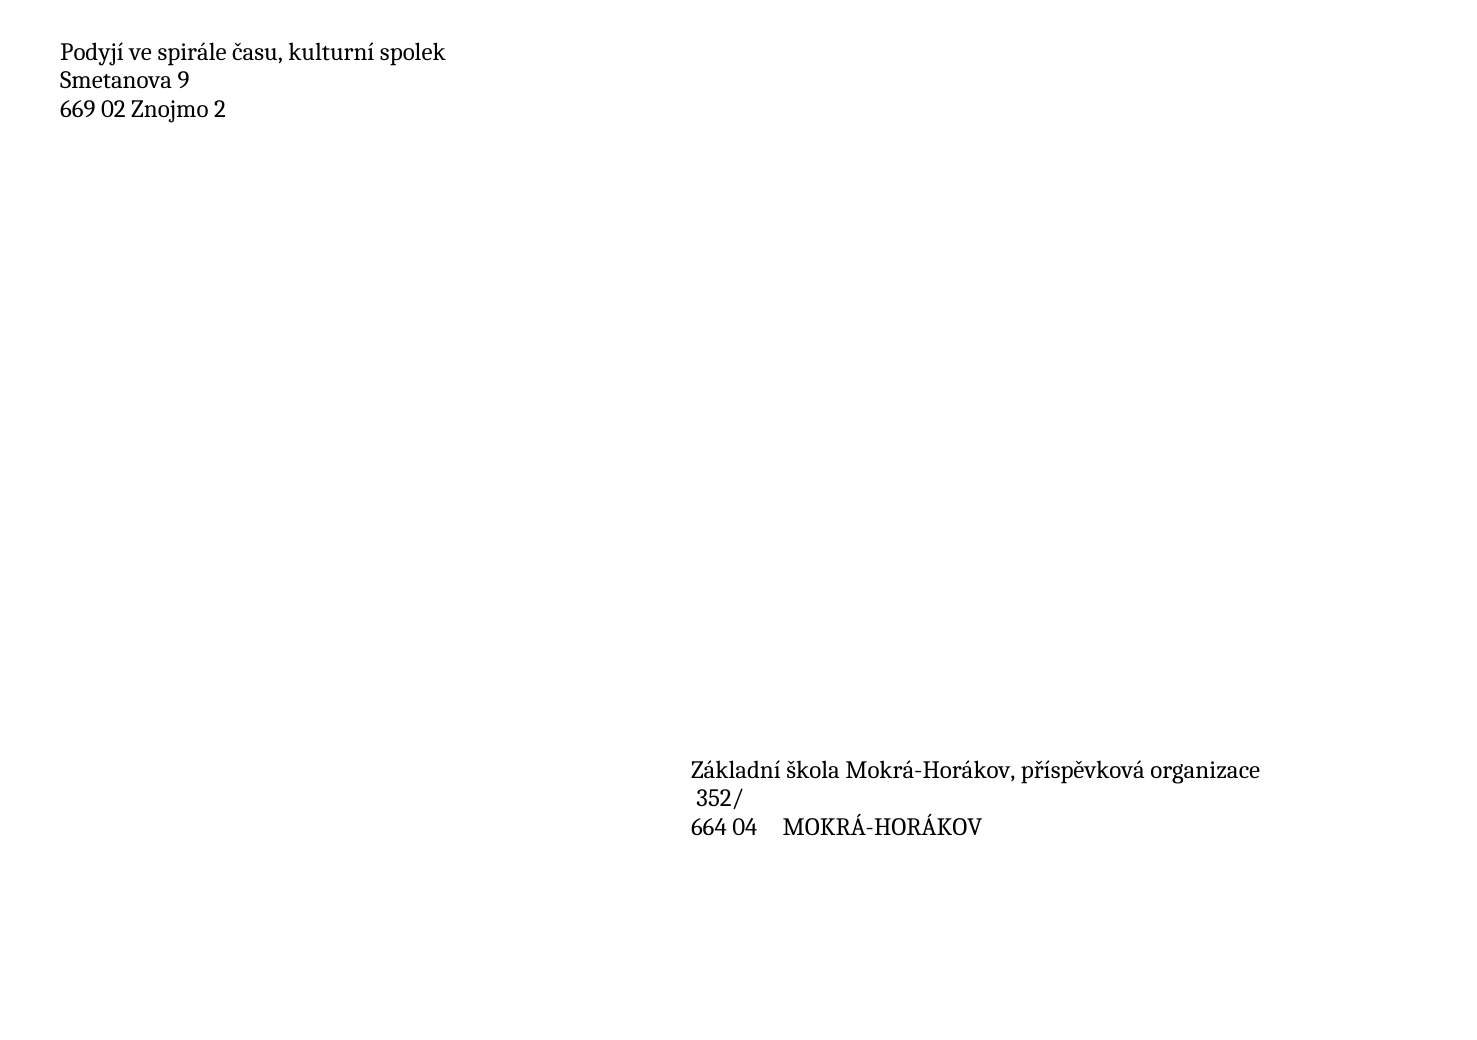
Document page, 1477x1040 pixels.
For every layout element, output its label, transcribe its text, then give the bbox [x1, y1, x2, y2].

text Základní škola Mokrá-Horákov, příspěvková organizace [691, 756, 1445, 784]
text 352/ [691, 784, 1445, 813]
text Smetanova 9 [60, 66, 1401, 95]
text 664 04 Mokrá-Horákov [691, 813, 1445, 842]
text 669 02 Znojmo 2 [60, 95, 1401, 124]
text Podyjí ve spirále času, kulturní spolek [60, 37, 1401, 66]
